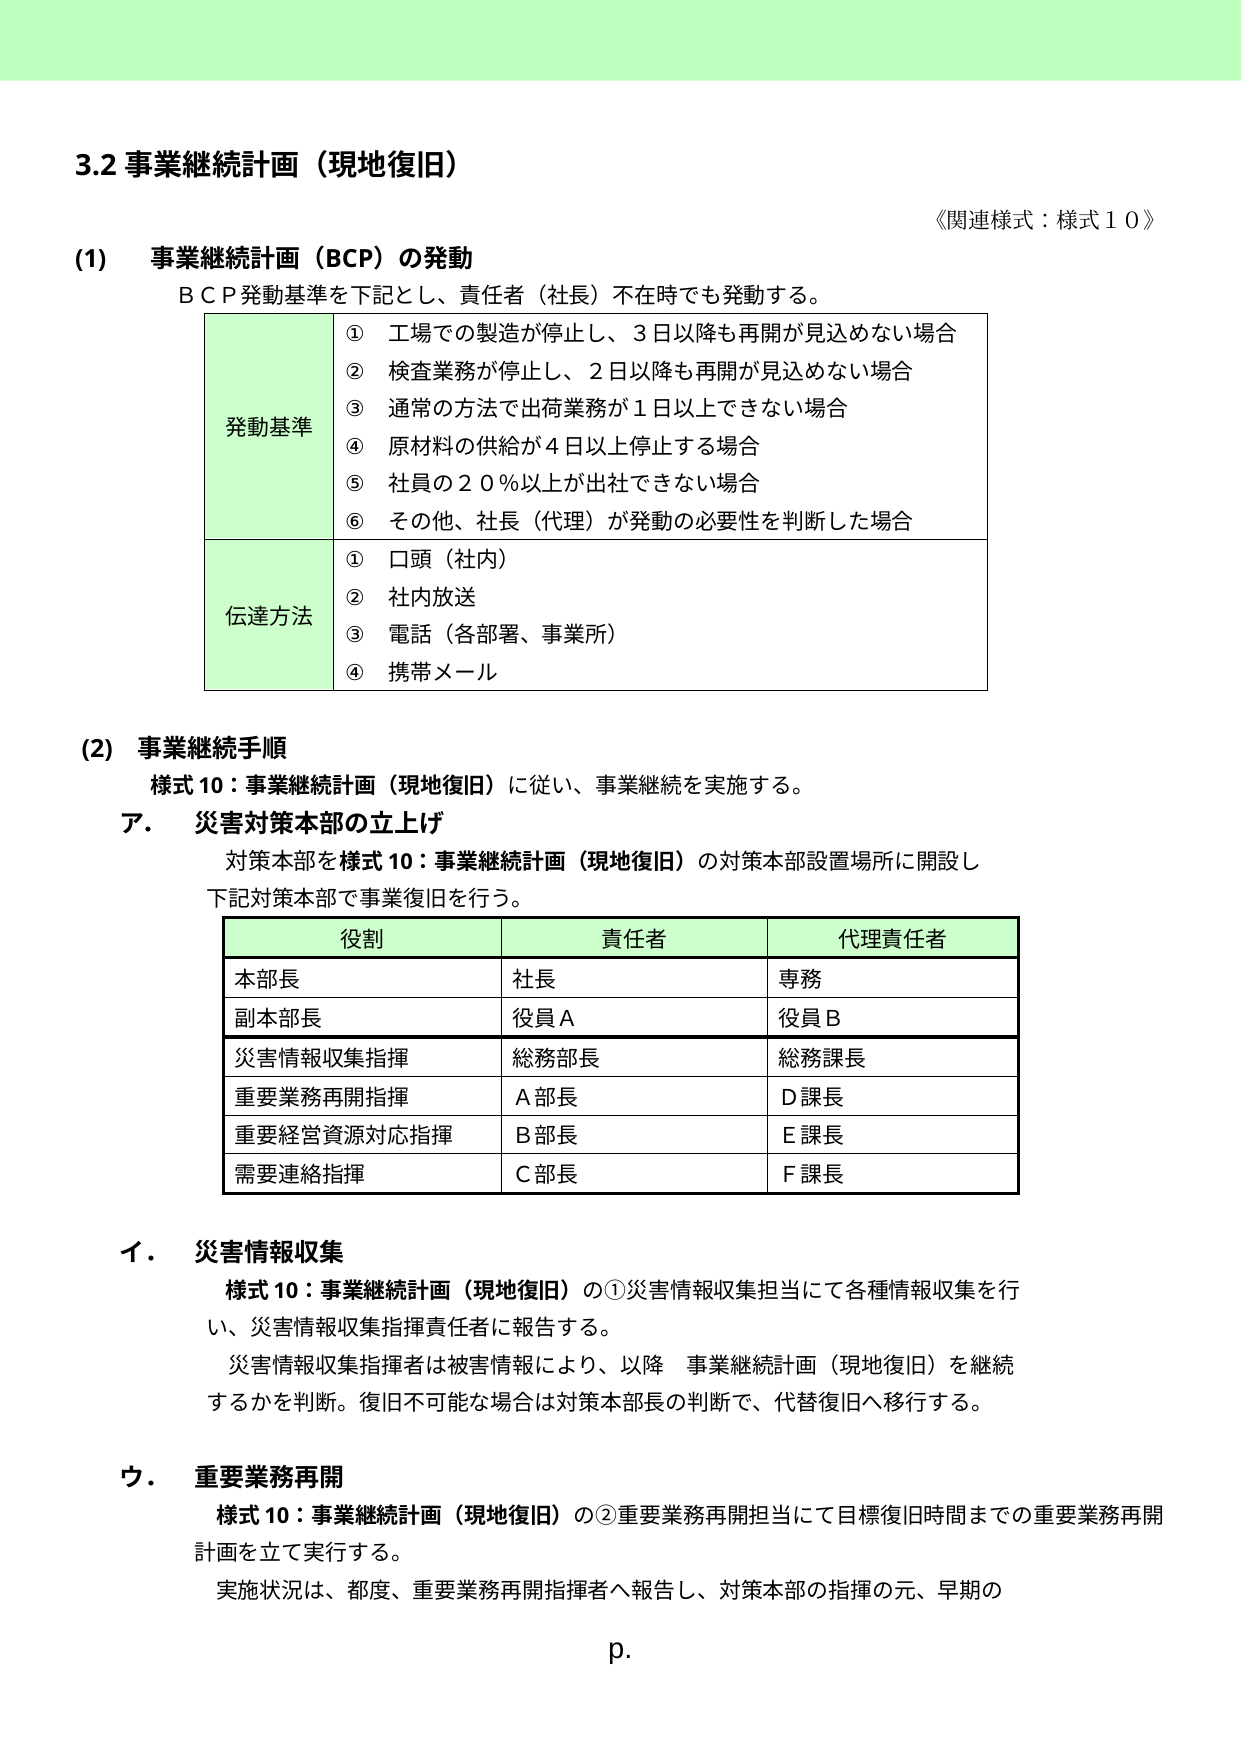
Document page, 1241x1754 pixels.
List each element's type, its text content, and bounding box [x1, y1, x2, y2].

table_cell Ａ部長 [502, 1077, 767, 1114]
table_cell 重要業務再開指揮 [225, 1077, 501, 1114]
text するかを判断。復旧不可能な場合は対策本部長の判断で、代替復旧へ移行する。 [75, 1382, 1165, 1420]
table_cell 役員Ｂ [768, 998, 1017, 1035]
table_cell Ｄ課長 [768, 1077, 1017, 1114]
table_cell 重要経営資源対応指揮 [225, 1116, 501, 1153]
text 様式10：事業継続計画（現地復旧）に従い、事業継続を実施する。 [75, 766, 1165, 803]
table_header 発動基準 [205, 314, 333, 538]
list 重要業務再開 [119, 1457, 1165, 1495]
list 災害情報収集 [119, 1232, 1165, 1270]
table_cell 需要連絡指揮 [225, 1154, 501, 1192]
text 対策本部を様式10：事業継続計画（現地復旧）の対策本部設置場所に開設し [75, 841, 1165, 878]
list 事業継続計画（BCP）の発動 [75, 237, 1165, 275]
table_cell 総務課長 [768, 1039, 1017, 1076]
table_cell Ｆ課長 [768, 1154, 1017, 1192]
table_cell 副本部長 [225, 998, 501, 1035]
table_header 代理責任者 [768, 919, 1017, 956]
table_cell 災害情報収集指揮 [225, 1039, 501, 1076]
text (2) 事業継続手順 [75, 728, 1165, 766]
text 下記対策本部で事業復旧を行う。 [75, 878, 1165, 916]
subtitle 3.2 事業継続計画（現地復旧） [75, 125, 1165, 200]
table_cell Ｃ部長 [502, 1154, 767, 1192]
table_cell 口頭（社内） 社内放送 電話（各部署、事業所） 携帯メール [334, 540, 987, 689]
table_cell 総務部長 [502, 1039, 767, 1076]
text ＢＣＰ発動基準を下記とし、責任者（社長）不在時でも発動する。 [75, 275, 1165, 312]
table_cell 専務 [768, 959, 1017, 997]
text 様式10：事業継続計画（現地復旧）の②重要業務再開担当にて目標復旧時間までの重要業務再開計画を立て実行する。 [194, 1495, 1165, 1570]
table_cell Ｅ課長 [768, 1116, 1017, 1153]
table_cell 伝達方法 [205, 540, 333, 689]
table_cell 本部長 [225, 959, 501, 997]
table_header 工場での製造が停止し、３日以降も再開が見込めない場合 検査業務が停止し、２日以降も再開が見込めない場合 通常の方法で出荷業務が１日以上できない場合 原材料の供給が４日以上停止する場合 社員の２０％以上が出社できない場合 その他、社長（代理）が発動の必要性を判断した場合 [334, 314, 987, 538]
text 様式10：事業継続計画（現地復旧）の①災害情報収集担当にて各種情報収集を行 [75, 1270, 1165, 1307]
text 実施状況は、都度、重要業務再開指揮者へ報告し、対策本部の指揮の元、早期の [194, 1570, 1165, 1607]
table_header 役割 [225, 919, 501, 956]
text 災害情報収集指揮者は被害情報により、以降 事業継続計画（現地復旧）を継続 [75, 1345, 1165, 1382]
text 《関連様式：様式１０》 [75, 200, 1165, 237]
list 災害対策本部の立上げ [119, 803, 1165, 841]
table_cell Ｂ部長 [502, 1116, 767, 1153]
table_cell 役員Ａ [502, 998, 767, 1035]
table_cell 社長 [502, 959, 767, 997]
table_header 責任者 [502, 919, 767, 956]
text い、災害情報収集指揮責任者に報告する。 [75, 1307, 1165, 1345]
